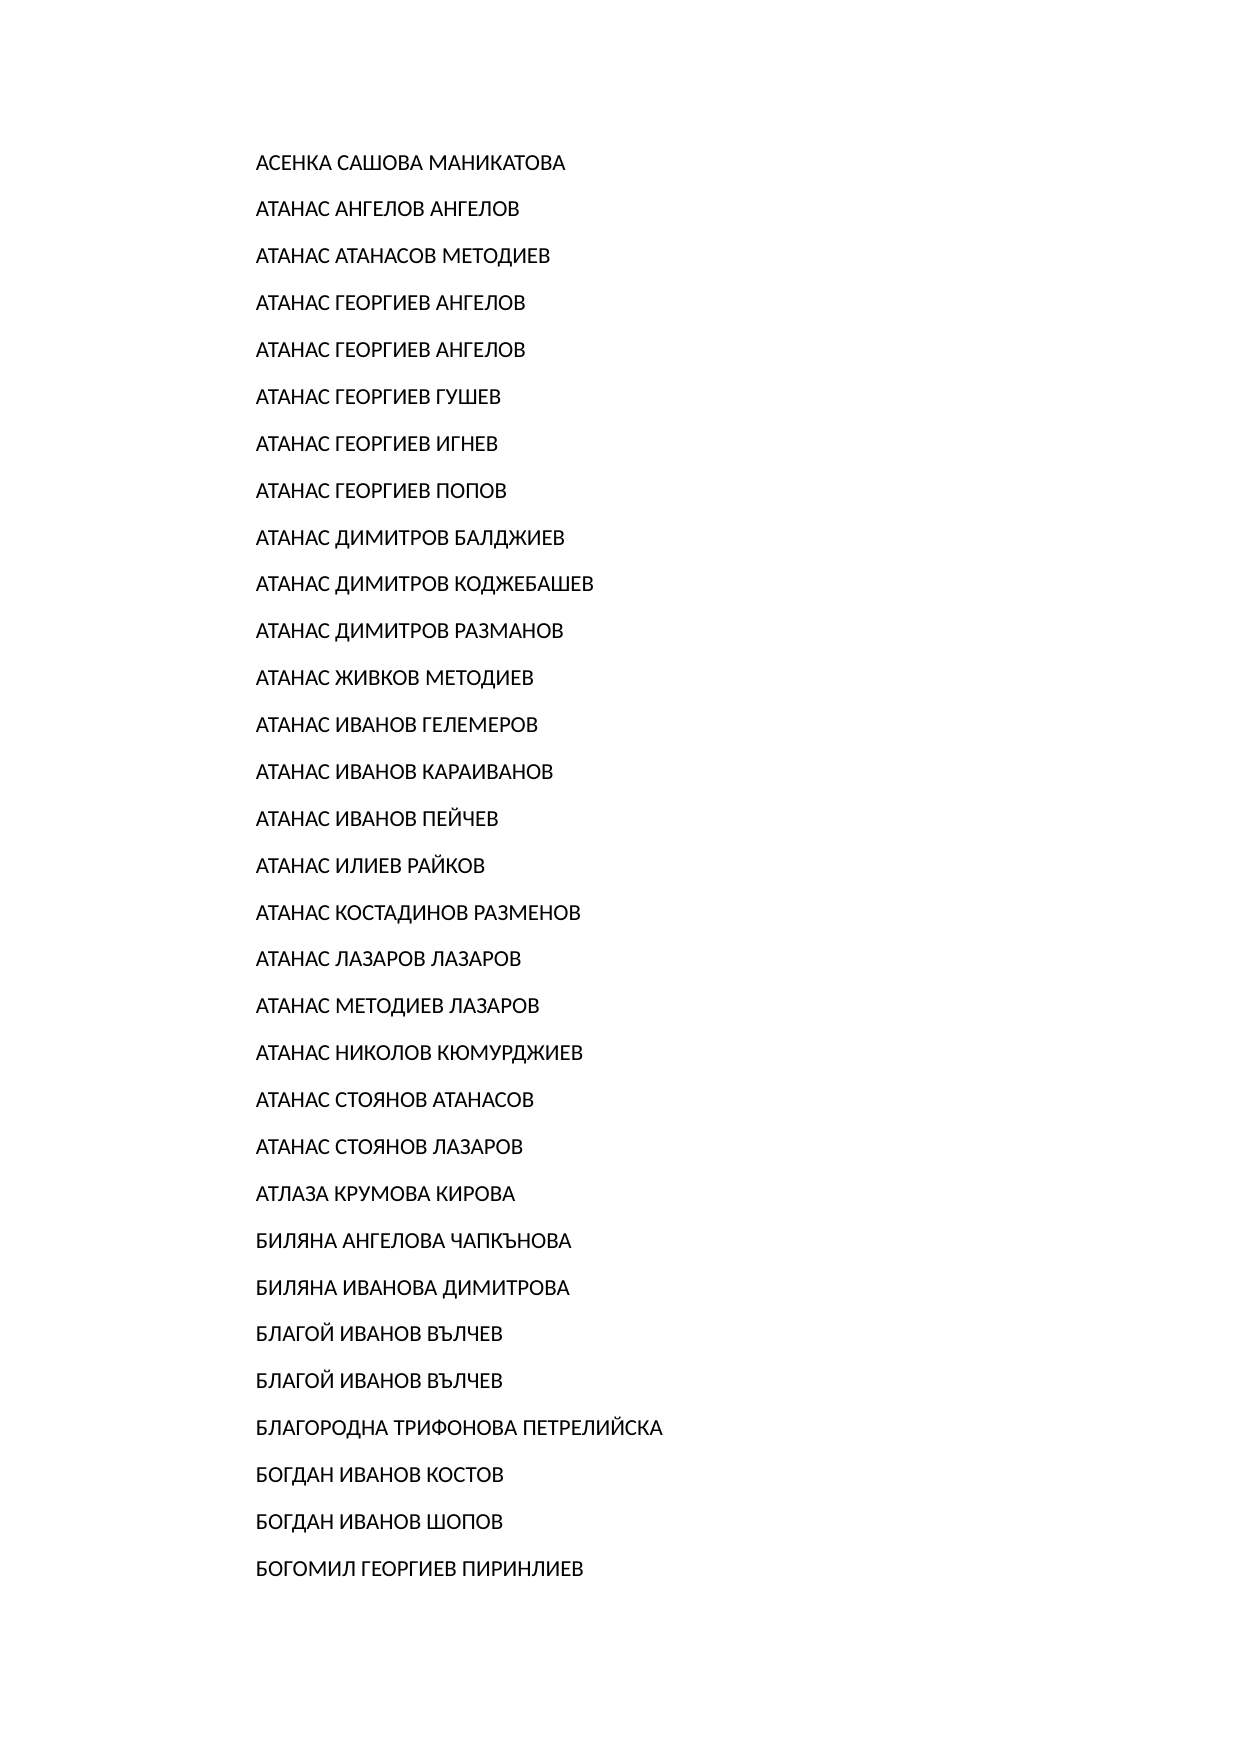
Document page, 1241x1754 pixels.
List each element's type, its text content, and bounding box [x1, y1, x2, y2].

text АТАНАС ЛАЗАРОВ ЛАЗАРОВ [148, 944, 1093, 972]
text АТАНАС ДИМИТРОВ КОДЖЕБАШЕВ [148, 569, 1093, 597]
text АТАНАС ГЕОРГИЕВ ГУШЕВ [148, 382, 1093, 410]
text АТАНАС ГЕОРГИЕВ АНГЕЛОВ [148, 288, 1093, 316]
text БОГДАН ИВАНОВ КОСТОВ [148, 1460, 1093, 1488]
text АТАНАС КОСТАДИНОВ РАЗМЕНОВ [148, 898, 1093, 926]
text АТАНАС ЖИВКОВ МЕТОДИЕВ [148, 663, 1093, 691]
text БЛАГОЙ ИВАНОВ ВЪЛЧЕВ [148, 1319, 1093, 1347]
text БИЛЯНА АНГЕЛОВА ЧАПКЪНОВА [148, 1226, 1093, 1254]
text АТАНАС ДИМИТРОВ БАЛДЖИЕВ [148, 523, 1093, 551]
text АТАНАС СТОЯНОВ ЛАЗАРОВ [148, 1132, 1093, 1160]
text БОГДАН ИВАНОВ ШОПОВ [148, 1507, 1093, 1535]
text АТАНАС ГЕОРГИЕВ ИГНЕВ [148, 429, 1093, 457]
text АТАНАС ГЕОРГИЕВ ПОПОВ [148, 476, 1093, 504]
text АТАНАС АНГЕЛОВ АНГЕЛОВ [148, 194, 1093, 222]
text АТАНАС ИВАНОВ ГЕЛЕМЕРОВ [148, 710, 1093, 738]
text БОГОМИЛ ГЕОРГИЕВ ПИРИНЛИЕВ [148, 1554, 1093, 1582]
text АТАНАС ИЛИЕВ РАЙКОВ [148, 851, 1093, 879]
text АТАНАС АТАНАСОВ МЕТОДИЕВ [148, 241, 1093, 269]
text АТАНАС ИВАНОВ КАРАИВАНОВ [148, 757, 1093, 785]
text АТАНАС ГЕОРГИЕВ АНГЕЛОВ [148, 335, 1093, 363]
text АТАНАС СТОЯНОВ АТАНАСОВ [148, 1085, 1093, 1113]
text АТАНАС МЕТОДИЕВ ЛАЗАРОВ [148, 991, 1093, 1019]
text БЛАГОЙ ИВАНОВ ВЪЛЧЕВ [148, 1366, 1093, 1394]
text АТЛАЗА КРУМОВА КИРОВА [148, 1179, 1093, 1207]
text АТАНАС ИВАНОВ ПЕЙЧЕВ [148, 804, 1093, 832]
text БЛАГОРОДНА ТРИФОНОВА ПЕТРЕЛИЙСКА [148, 1413, 1093, 1441]
text АСЕНКА САШОВА МАНИКАТОВА [148, 148, 1093, 176]
text АТАНАС ДИМИТРОВ РАЗМАНОВ [148, 616, 1093, 644]
text БИЛЯНА ИВАНОВА ДИМИТРОВА [148, 1273, 1093, 1301]
text АТАНАС НИКОЛОВ КЮМУРДЖИЕВ [148, 1038, 1093, 1066]
